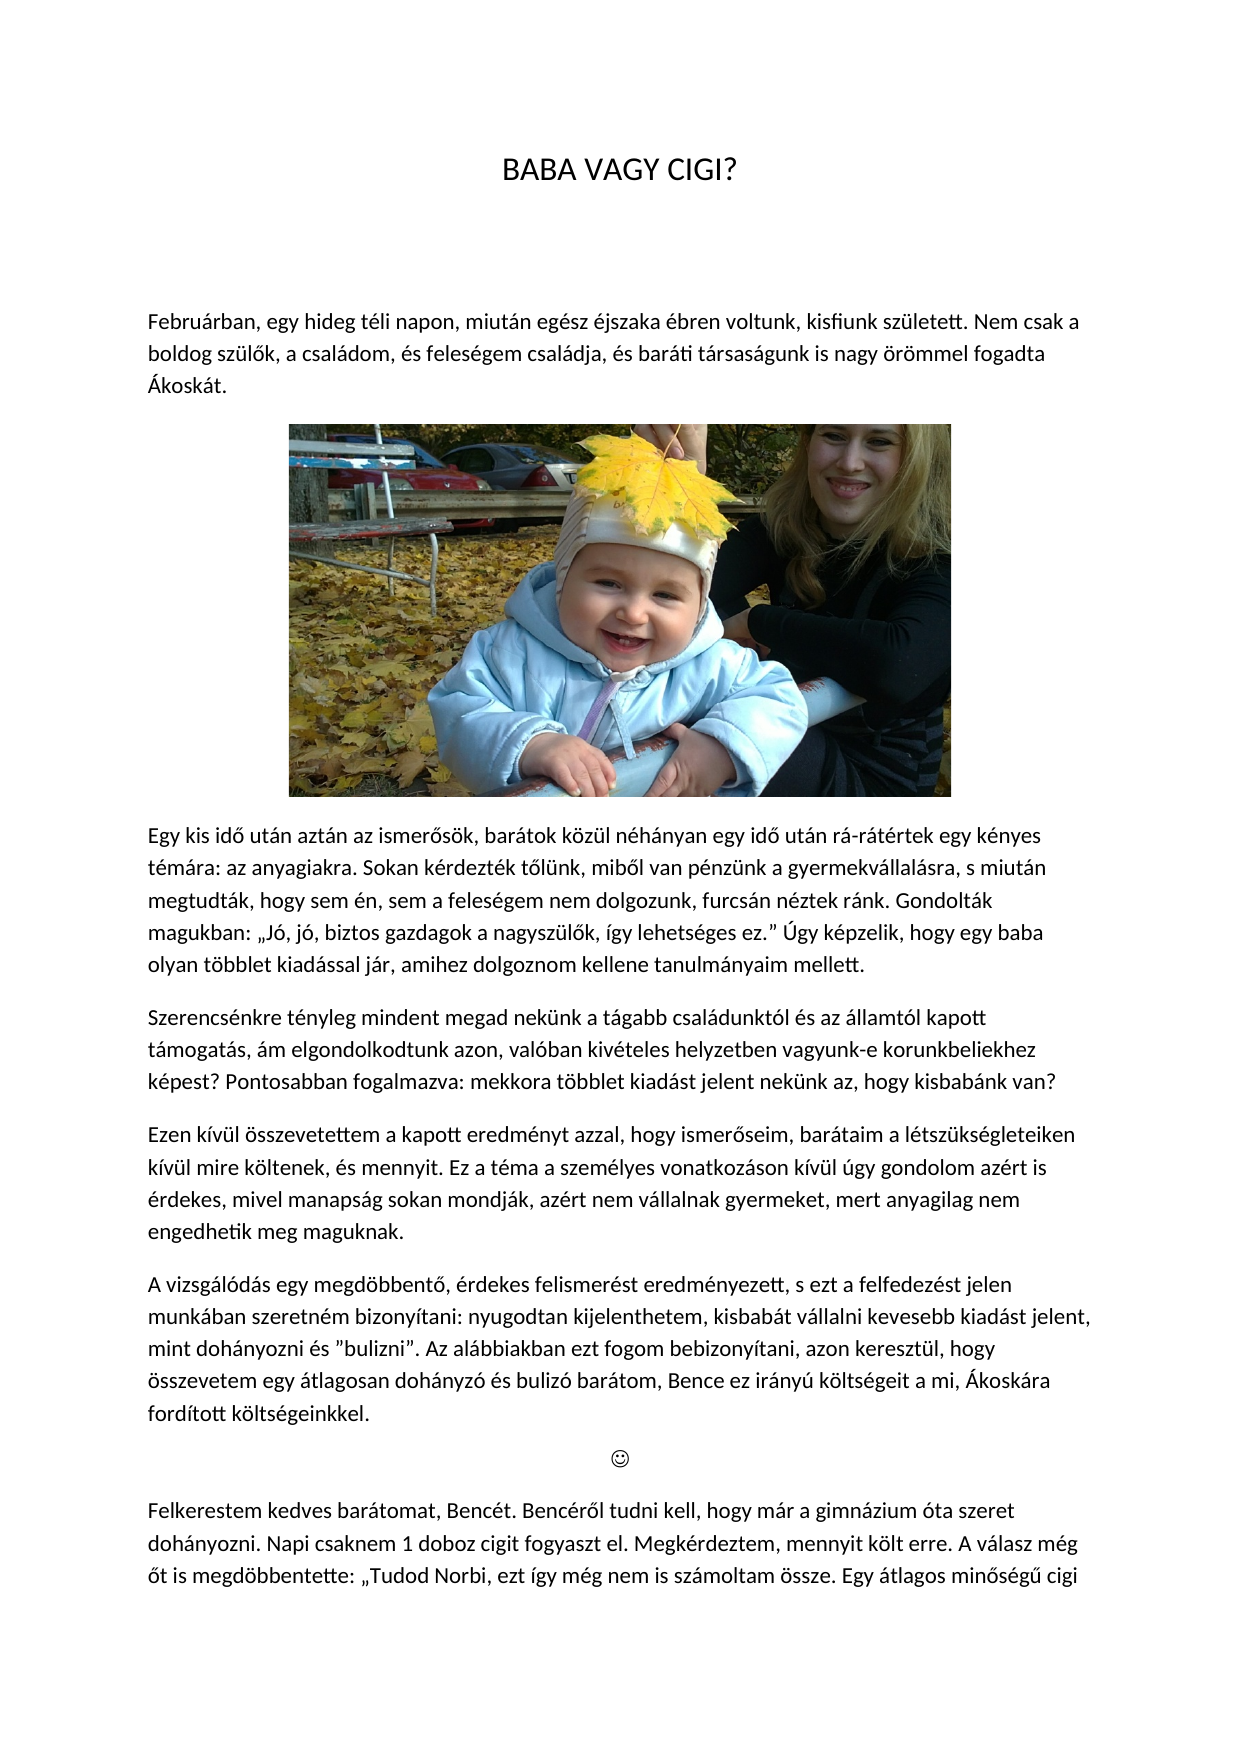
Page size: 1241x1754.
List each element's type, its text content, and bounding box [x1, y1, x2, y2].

picture [288, 424, 952, 797]
text BABA VAGY CIGI? [148, 148, 1093, 188]
text Ezen kívül összevetettem a kapott eredményt azzal, hogy ismerőseim, barátaim a létszükségleteiken kívül mire költenek, és mennyit. Ez a téma a személyes vonatkozáson kívül úgy gondolom azért is érdekes, mivel manapság sokan mondják, azért nem vállalnak gyermeket, mert anyagilag nem engedhetik meg maguknak. [148, 1121, 1093, 1245]
text Februárban, egy hideg téli napon, miután egész éjszaka ébren voltunk, kisfiunk született. Nem csak a boldog szülők, a családom, és feleségem családja, és baráti társaságunk is nagy örömmel fogadta Ákoskát. [148, 307, 1093, 399]
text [148, 1497, 1093, 1589]
text Szerencsénkre tényleg mindent megad nekünk a tágabb családunktól és az államtól kapott támogatás, ám elgondolkodtunk azon, valóban kivételes helyzetben vagyunk-e korunkbeliekhez képest? Pontosabban fogalmazva: mekkora többlet kiadást jelent nekünk az, hogy kisbabánk van? [148, 1003, 1093, 1096]
text Egy kis idő után aztán az ismerősök, barátok közül néhányan egy idő után rá-rátértek egy kényes témára: az anyagiakra. Sokan kérdezték tőlünk, miből van pénzünk a gyermekvállalásra, s miután megtudták, hogy sem én, sem a feleségem nem dolgozunk, furcsán néztek ránk. Gondolták magukban: „Jó, jó, biztos gazdagok a nagyszülők, így lehetséges ez.” Úgy képzelik, hogy egy baba olyan többlet kiadással jár, amihez dolgoznom kellene tanulmányaim mellett. [148, 821, 1093, 978]
text A vizsgálódás egy megdöbbentő, érdekes felismerést eredményezett, s ezt a felfedezést jelen munkában szeretném bizonyítani: nyugodtan kijelenthetem, kisbabát vállalni kevesebb kiadást jelent, mint dohányozni és ”bulizni”. Az alábbiakban ezt fogom bebizonyítani, azon keresztül, hogy összevetem egy átlagosan dohányzó és bulizó barátom, Bence ez irányú költségeit a mi, Ákoskára fordított költségeinkkel. [148, 1270, 1093, 1427]
